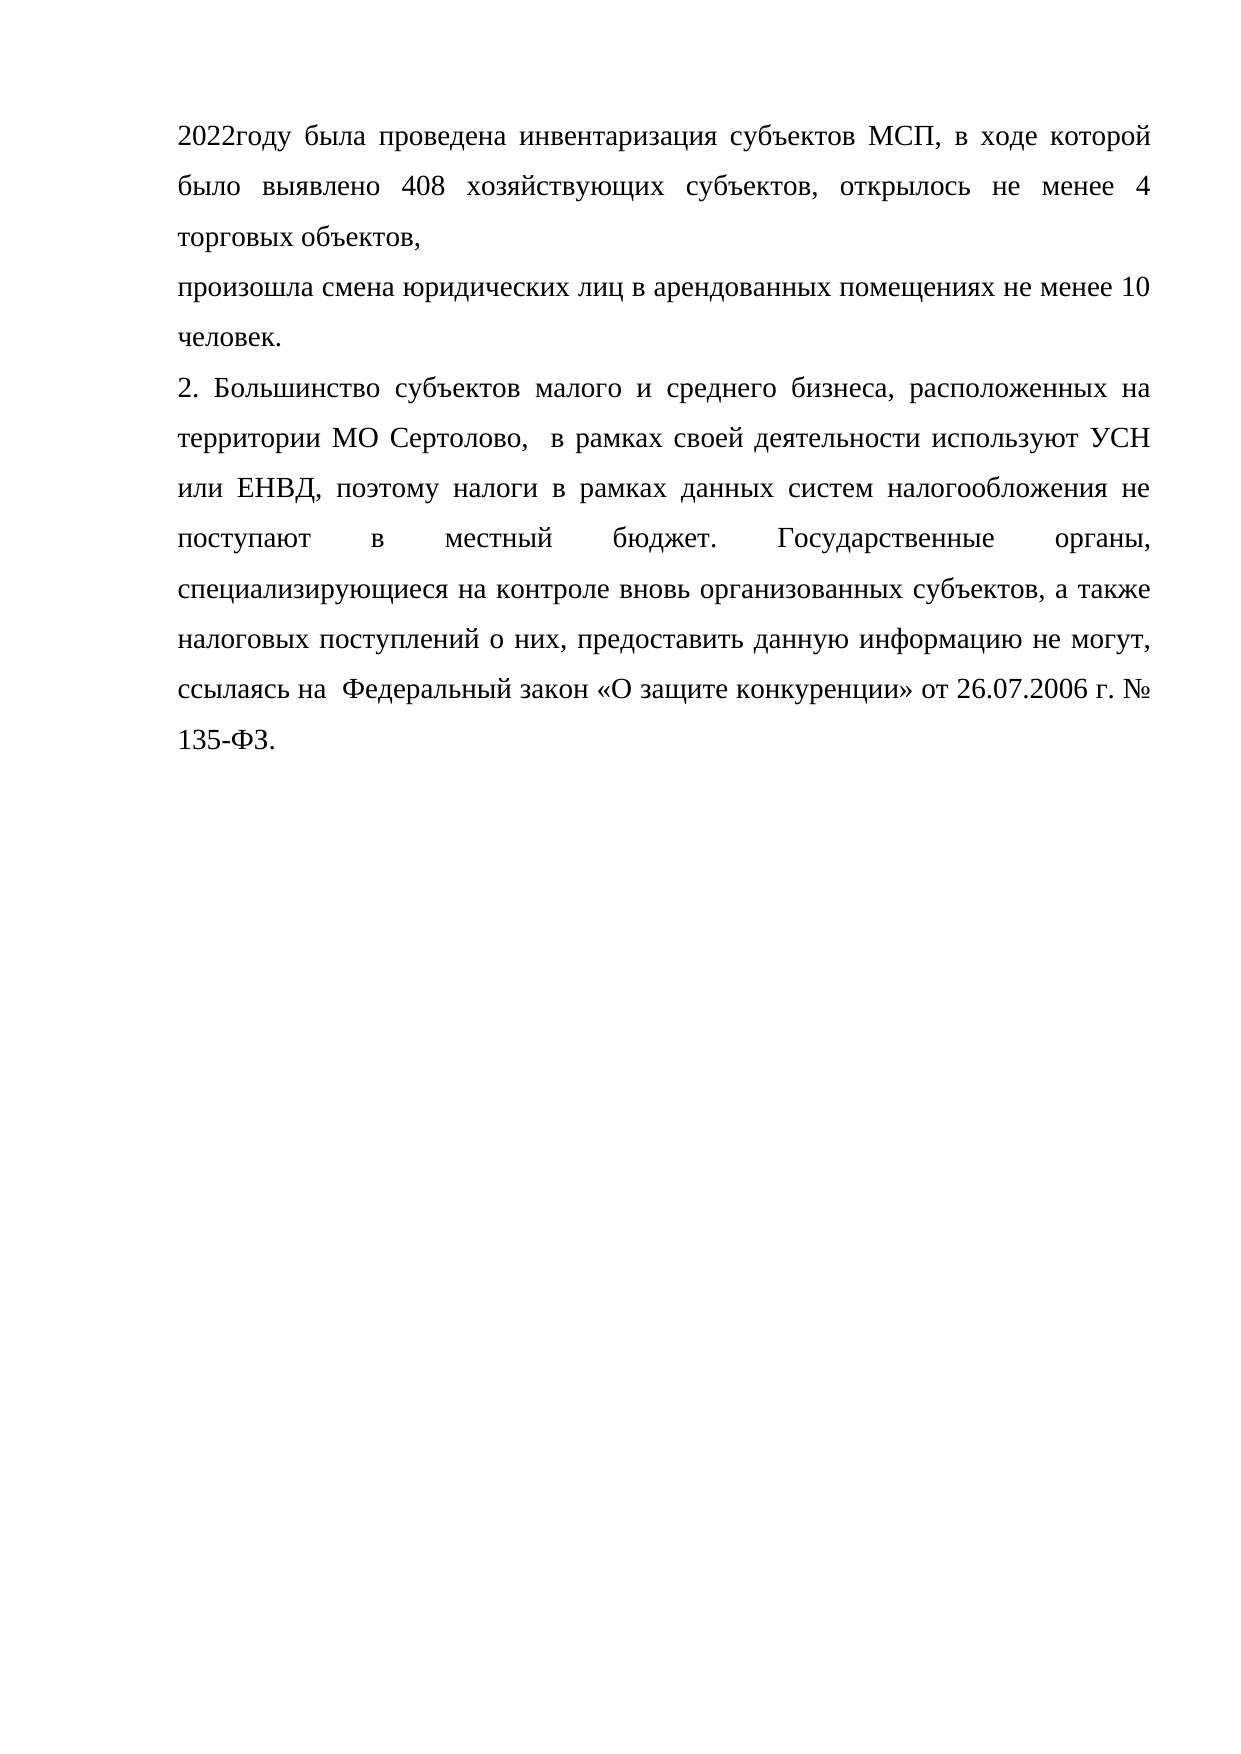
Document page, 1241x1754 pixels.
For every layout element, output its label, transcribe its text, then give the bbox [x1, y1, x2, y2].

text произошла смена юридических лиц в арендованных помещениях не менее 10 человек. [177, 269, 1152, 353]
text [177, 118, 1152, 252]
text 2. Большинство субъектов малого и среднего бизнеса, расположенных на территории МО Сертолово, в рамках своей деятельности используют УСН или ЕНВД, поэтому налоги в рамках данных систем налогообложения не поступают в местный бюджет. Государственные органы, специализирующиеся на контроле вновь организованных субъектов, а также налоговых поступлений о них, предоставить данную информацию не могут, ссылаясь на Федеральный закон «О защите конкуренции» от 26.07.2006 г. № 135-ФЗ. [177, 370, 1152, 755]
